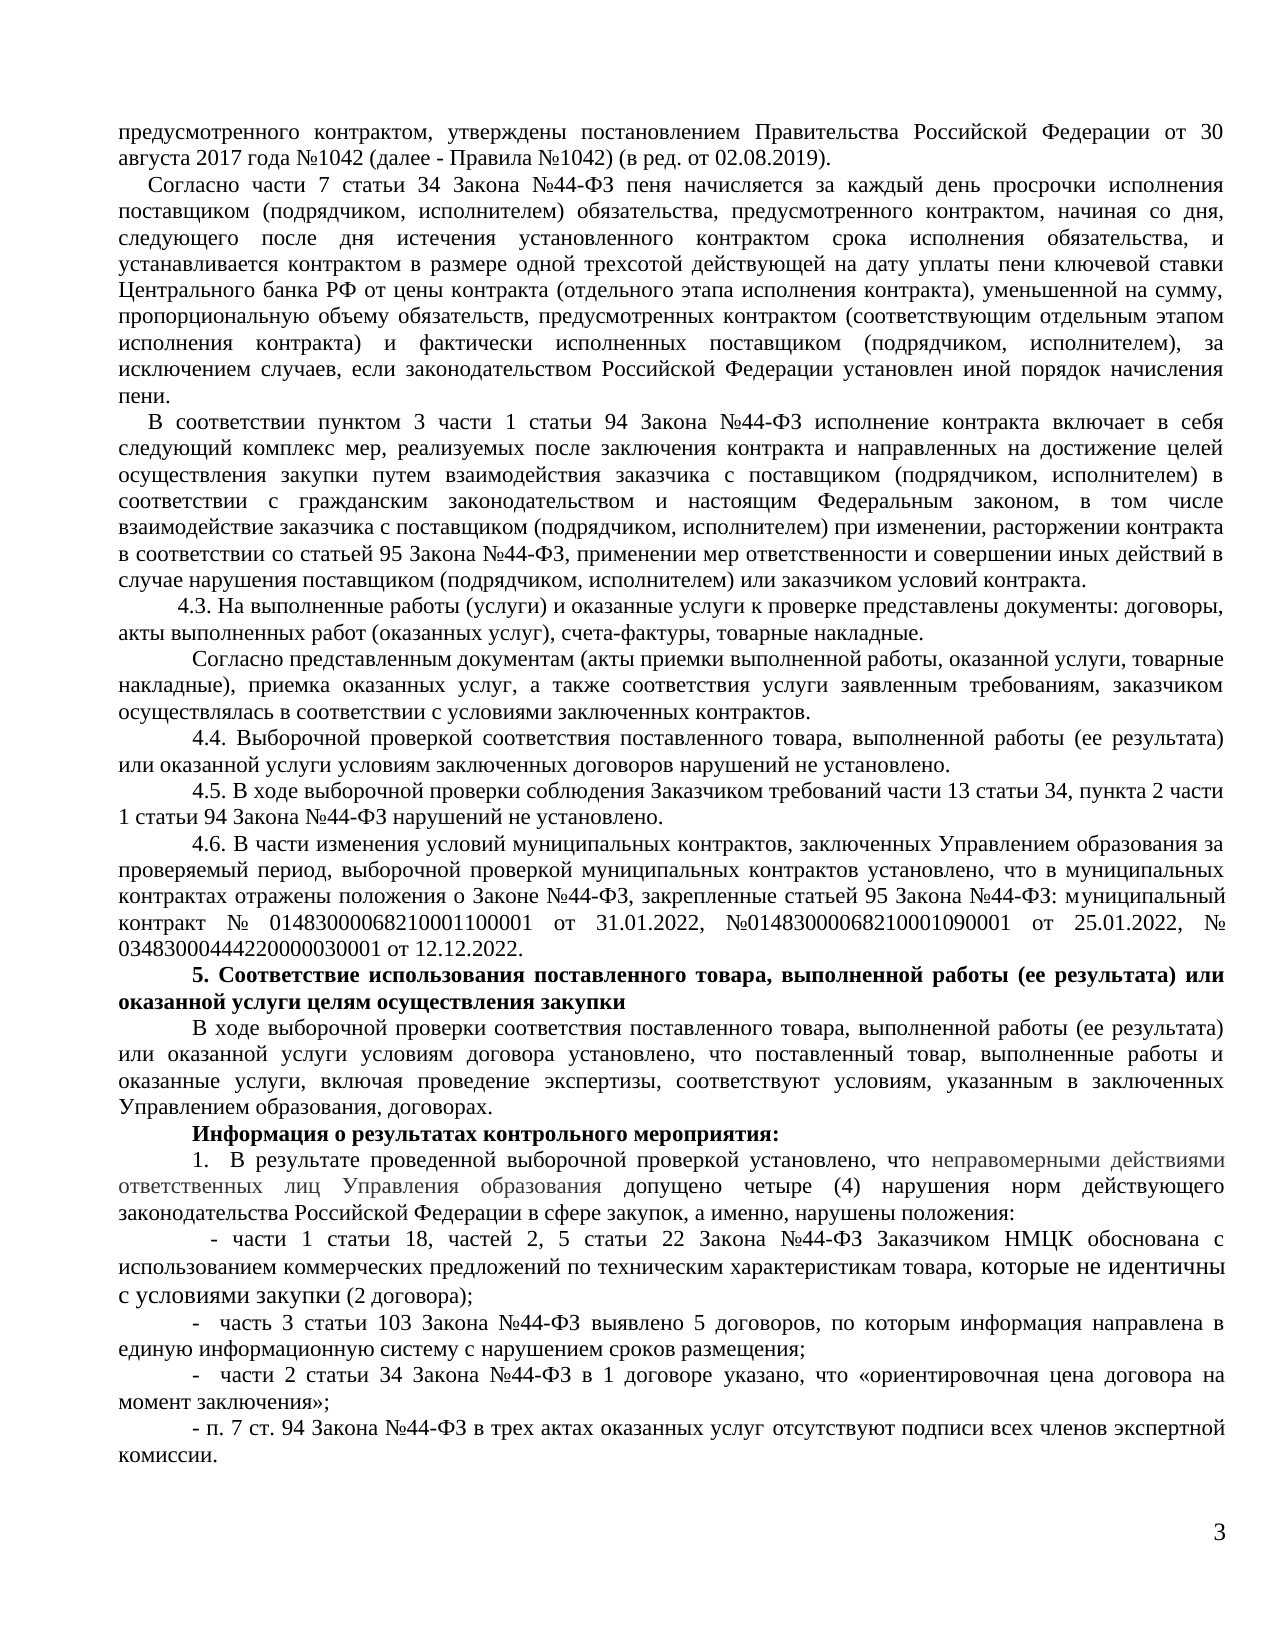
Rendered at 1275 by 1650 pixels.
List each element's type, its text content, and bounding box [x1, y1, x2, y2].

text 5. Соответствие использования поставленного товара, выполненной работы (ее результата) или оказанной услуги целям осуществления закупки [118, 961, 1226, 1014]
text В соответствии пунктом 3 части 1 статьи 94 Закона №44-ФЗ исполнение контракта включает в себя следующий комплекс мер, реализуемых после заключения контракта и направленных на достижение целей осуществления закупки путем взаимодействия заказчика с поставщиком (подрядчиком, исполнителем) в соответствии с гражданским законодательством и настоящим Федеральным законом, в том числе взаимодействие заказчика с поставщиком (подрядчиком, исполнителем) при изменении, расторжении контракта в соответствии со статьей 95 Закона №44-ФЗ, применении мер ответственности и совершении иных действий в случае нарушения поставщиком (подрядчиком, исполнителем) или заказчиком условий контракта. [118, 408, 1226, 592]
text - части 1 статьи 18, частей 2, 5 статьи 22 Закона №44-ФЗ Заказчиком НМЦК обоснована с использованием коммерческих предложений по техническим характеристикам товара, которые не идентичны с условиями закупки (2 договора); [118, 1225, 1226, 1309]
text 4.4. Выборочной проверкой соответствия поставленного товара, выполненной работы (ее результата) или оказанной услуги условиям заключенных договоров нарушений не установлено. [118, 724, 1226, 777]
text Информация о результатах контрольного мероприятия: [118, 1119, 1226, 1146]
text Согласно представленным документам (акты приемки выполненной работы, оказанной услуги, товарные накладные), приемка оказанных услуг, а также соответствия услуги заявленным требованиям, заказчиком осуществлялась в соответствии с условиями заключенных контрактов. [118, 645, 1226, 724]
text В ходе выборочной проверки соответствия поставленного товара, выполненной работы (ее результата) или оказанной услуги условиям договора установлено, что поставленный товар, выполненные работы и оказанные услуги, включая проведение экспертизы, соответствуют условиям, указанным в заключенных Управлением образования, договорах. [118, 1014, 1226, 1119]
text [118, 118, 1226, 171]
text 4.6. В части изменения условий муниципальных контрактов, заключенных Управлением образования за проверяемый период, выборочной проверкой муниципальных контрактов установлено, что в муниципальных контрактах отражены положения о Законе №44-ФЗ, закрепленные статьей 95 Закона №44-ФЗ: муниципальный контракт № 01483000068210001100001 от 31.01.2022, №01483000068210001090001 от 25.01.2022, № 03483000444220000030001 от 12.12.2022. [118, 830, 1226, 961]
text 4.3. На выполненные работы (услуги) и оказанные услуги к проверке представлены документы: договоры, акты выполненных работ (оказанных услуг), счета-фактуры, товарные накладные. [118, 592, 1226, 645]
text Согласно части 7 статьи 34 Закона №44-ФЗ пеня начисляется за каждый день просрочки исполнения поставщиком (подрядчиком, исполнителем) обязательства, предусмотренного контрактом, начиная со дня, следующего после дня истечения установленного контрактом срока исполнения обязательства, и устанавливается контрактом в размере одной трехсотой действующей на дату уплаты пени ключевой ставки Центрального банка РФ от цены контракта (отдельного этапа исполнения контракта), уменьшенной на сумму, пропорциональную объему обязательств, предусмотренных контрактом (соответствующим отдельным этапом исполнения контракта) и фактически исполненных поставщиком (подрядчиком, исполнителем), за исключением случаев, если законодательством Российской Федерации установлен иной порядок начисления пени. [118, 171, 1226, 408]
text - п. 7 ст. 94 Закона №44-ФЗ в трех актах оказанных услуг отсутствуют подписи всех членов экспертной комиссии. [118, 1414, 1226, 1467]
text - части 2 статьи 34 Закона №44-ФЗ в 1 договоре указано, что «ориентировочная цена договора на момент заключения»; [118, 1362, 1226, 1414]
text - часть 3 статьи 103 Закона №44-ФЗ выявлено 5 договоров, по которым информация направлена в единую информационную систему с нарушением сроков размещения; [118, 1309, 1226, 1362]
text 4.5. В ходе выборочной проверки соблюдения Заказчиком требований части 13 статьи 34, пункта 2 части 1 статьи 94 Закона №44-ФЗ нарушений не установлено. [118, 777, 1226, 830]
text 1. В результате проведенной выборочной проверкой установлено, что неправомерными действиями ответственных лиц Управления образования допущено четыре (4) нарушения норм действующего законодательства Российской Федерации в сфере закупок, а именно, нарушены положения: [118, 1146, 1226, 1225]
